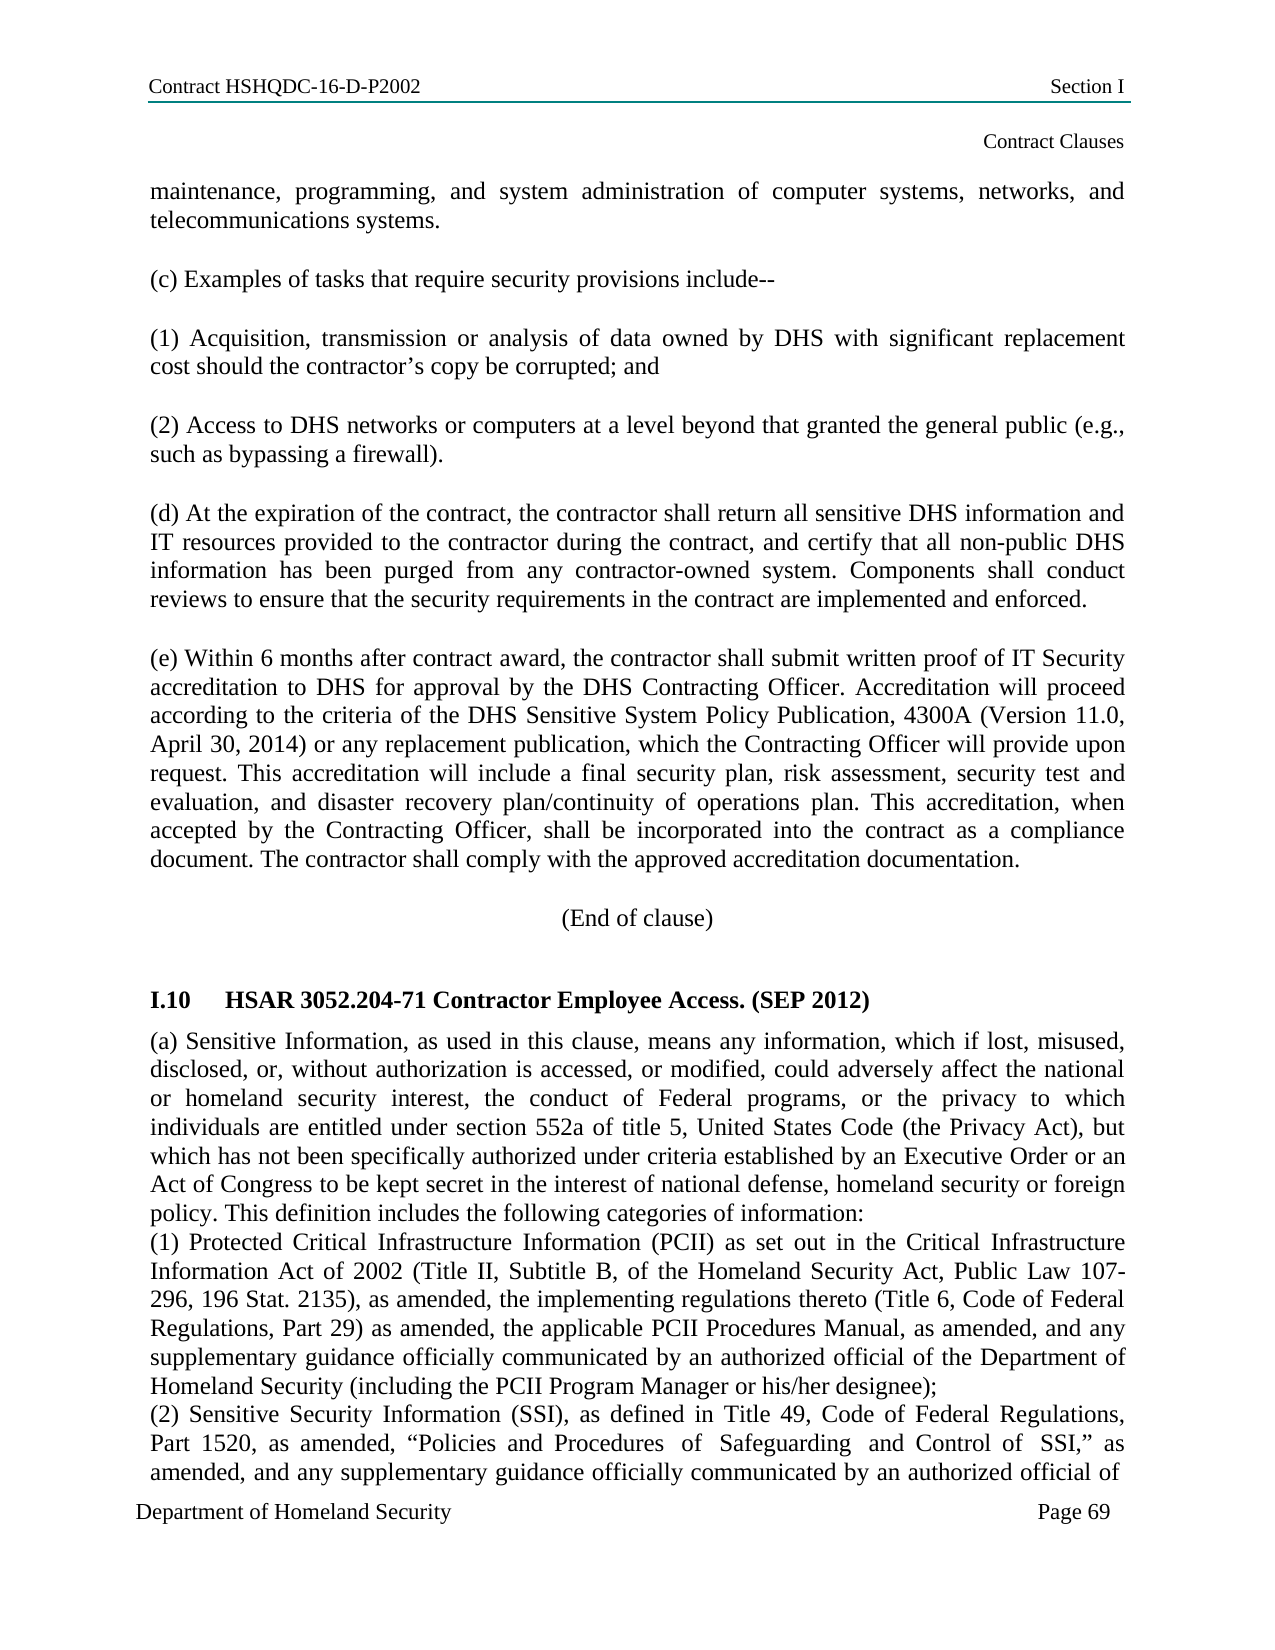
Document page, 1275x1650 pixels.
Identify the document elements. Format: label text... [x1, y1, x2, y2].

text Contract Clauses [150, 129, 1139, 153]
text maintenance, programming, and system administration of computer systems, networks, and telecommunications systems. [150, 176, 1125, 234]
list Protected Critical Infrastructure Information (PCII) as set out in the Critical Infrastructure Information Act of 2002 (Title II, Subtitle B, of the Homeland Security Act, Public Law 107- 296, 196 Stat. 2135), as amended, the implementing regulations thereto (Title 6, Code of Federal Regulations, Part 29) as amended, the applicable PCII Procedures Manual, as amended, and any supplementary guidance officially communicated by an authorized official of the Department of Homeland Security (including the PCII Program Manager or his/her designee); [150, 1227, 1126, 1399]
list Within 6 months after contract award, the contractor shall submit written proof of IT Security accreditation to DHS for approval by the DHS Contracting Officer. Accreditation will proceed according to the criteria of the DHS Sensitive System Policy Publication, 4300A (Version 11.0, April 30, 2014) or any replacement publication, which the Contracting Officer will provide upon request. This accreditation will include a final security plan, risk assessment, security test and evaluation, and disaster recovery plan/continuity of operations plan. This accreditation, when accepted by the Contracting Officer, shall be incorporated into the contract as a compliance document. The contractor shall comply with the approved accreditation documentation. [150, 643, 1126, 873]
list Examples of tasks that require security provisions include-- [150, 264, 1139, 293]
list At the expiration of the contract, the contractor shall return all sensitive DHS information and IT resources provided to the contractor during the contract, and certify that all non-public DHS information has been purged from any contractor-owned system. Components shall conduct reviews to ensure that the security requirements in the contract are implemented and enforced. [150, 498, 1125, 613]
list Access to DHS networks or computers at a level beyond that granted the general public (e.g., such as bypassing a firewall). [150, 410, 1125, 468]
text (End of clause) [135, 903, 1139, 932]
subtitle HSAR 3052.204-71 Contractor Employee Access. (SEP 2012) [150, 985, 1139, 1014]
list Sensitive Information, as used in this clause, means any information, which if lost, misused, disclosed, or, without authorization is accessed, or modified, could adversely affect the national or homeland security interest, the conduct of Federal programs, or the privacy to which individuals are entitled under section 552a of title 5, United States Code (the Privacy Act), but which has not been specifically authorized under criteria established by an Executive Order or an Act of Congress to be kept secret in the interest of national defense, homeland security or foreign policy. This definition includes the following categories of information: [150, 1026, 1126, 1227]
list Sensitive Security Information (SSI), as defined in Title 49, Code of Federal Regulations, Part 1520, as amended, “Policies and Procedures of Safeguarding and Control of SSI,” as amended, and any supplementary guidance officially communicated by an authorized official of [150, 1399, 1125, 1486]
list Acquisition, transmission or analysis of data owned by DHS with significant replacement cost should the contractor’s copy be corrupted; and [150, 323, 1125, 380]
